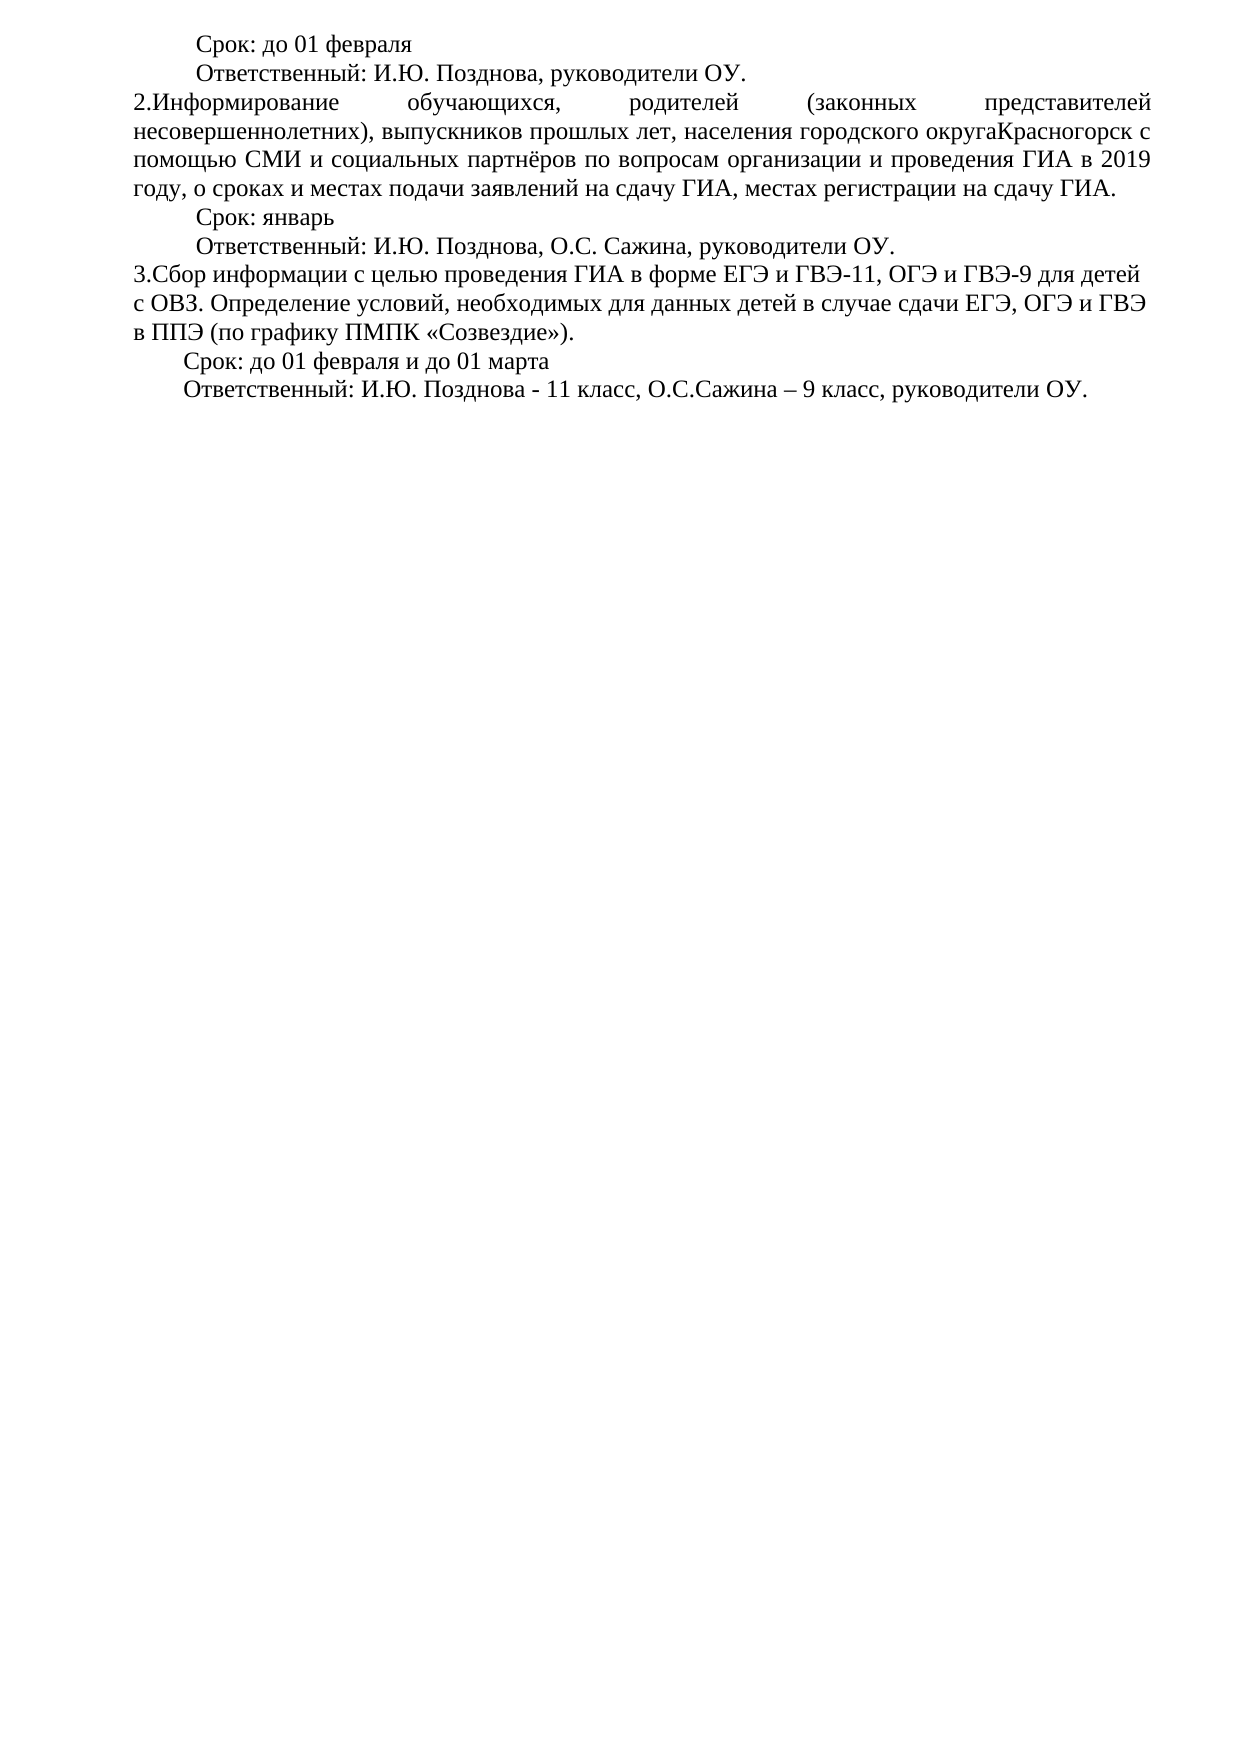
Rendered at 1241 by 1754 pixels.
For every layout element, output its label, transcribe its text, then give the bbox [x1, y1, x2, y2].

list Срок: до 01 февраля и до 01 марта [133, 346, 1152, 374]
list Срок: январь [133, 202, 1152, 231]
text 3.Сбор информации с целью проведения ГИА в форме ЕГЭ и ГВЭ-11, ОГЭ и ГВЭ-9 для детей с ОВЗ. Определение условий, необходимых для данных детей в случае сдачи ЕГЭ, ОГЭ и ГВЭ в ППЭ (по графику ПМПК «Созвездие»). [133, 259, 1152, 346]
list Ответственный: И.Ю. Позднова, О.С. Сажина, руководители ОУ. [133, 231, 1152, 259]
list Ответственный: И.Ю. Позднова - 11 класс, О.С.Сажина – 9 класс, руководители ОУ. [133, 374, 1152, 403]
list 2.Информирование обучающихся, родителей (законных представителей несовершеннолетних), выпускников прошлых лет, населения городского округаКрасногорск с помощью СМИ и социальных партнёров по вопросам организации и проведения ГИА в 2019 году, о сроках и местах подачи заявлений на сдачу ГИА, местах регистрации на сдачу ГИА. [133, 87, 1152, 202]
list Ответственный: И.Ю. Позднова, руководители ОУ. [133, 58, 1152, 87]
list Срок: до 01 февраля [133, 29, 1152, 58]
